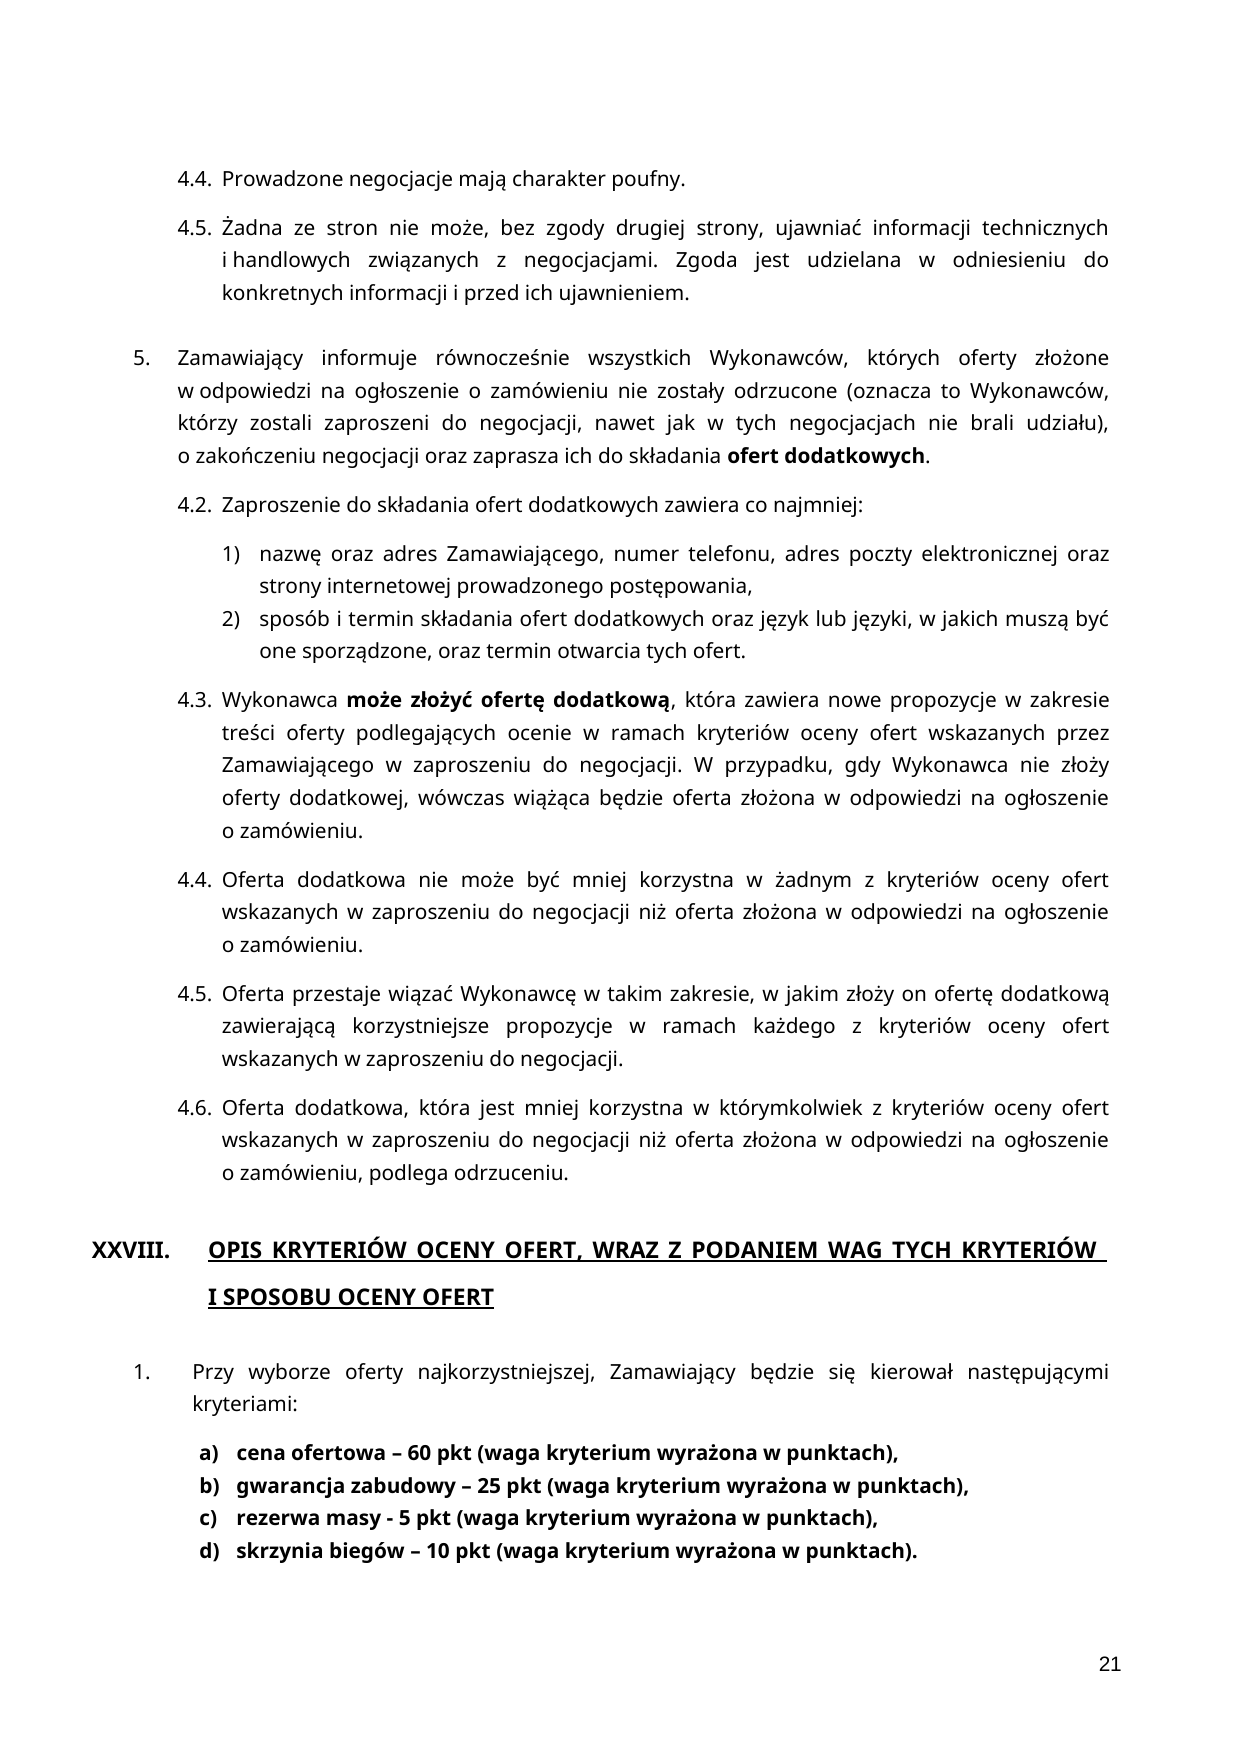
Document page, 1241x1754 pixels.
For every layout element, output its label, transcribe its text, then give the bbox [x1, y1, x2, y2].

list Przy wyborze oferty najkorzystniejszej, Zamawiający będzie się kierował następującymi kryteriami: [133, 1357, 1110, 1418]
list rezerwa masy - 5 pkt (waga kryterium wyrażona w punktach), [199, 1503, 1107, 1532]
list Oferta dodatkowa, która jest mniej korzystna w którymkolwiek z kryteriów oceny ofert wskazanych w zaproszeniu do negocjacji niż oferta złożona w odpowiedzi na ogłoszenie o zamówieniu, podlega odrzuceniu. [177, 1093, 1110, 1186]
list Oferta dodatkowa nie może być mniej korzystna w żadnym z kryteriów oceny ofert wskazanych w zaproszeniu do negocjacji niż oferta złożona w odpowiedzi na ogłoszenie o zamówieniu. [177, 865, 1110, 958]
list Wykonawca może złożyć ofertę dodatkową, która zawiera nowe propozycje w zakresie treści oferty podlegających ocenie w ramach kryteriów oceny ofert wskazanych przez Zamawiającego w zaproszeniu do negocjacji. W przypadku, gdy Wykonawca nie złoży oferty dodatkowej, wówczas wiążąca będzie oferta złożona w odpowiedzi na ogłoszenie o zamówieniu. [177, 685, 1110, 844]
list Prowadzone negocjacje mają charakter poufny. [177, 164, 1110, 192]
list nazwę oraz adres Zamawiającego, numer telefonu, adres poczty elektronicznej oraz strony internetowej prowadzonego postępowania, [222, 539, 1110, 600]
list Zaproszenie do składania ofert dodatkowych zawiera co najmniej: [177, 490, 1110, 518]
list cena ofertowa – 60 pkt (waga kryterium wyrażona w punktach), [199, 1438, 1107, 1467]
list Żadna ze stron nie może, bez zgody drugiej strony, ujawniać informacji technicznych i handlowych związanych z negocjacjami. Zgoda jest udzielana w odniesieniu do konkretnych informacji i przed ich ujawnieniem. [177, 213, 1110, 306]
list Zamawiający informuje równocześnie wszystkich Wykonawców, których oferty złożone w odpowiedzi na ogłoszenie o zamówieniu nie zostały odrzucone (oznacza to Wykonawców, którzy zostali zaproszeni do negocjacji, nawet jak w tych negocjacjach nie brali udziału), o zakończeniu negocjacji oraz zaprasza ich do składania ofert dodatkowych. [133, 343, 1110, 469]
list gwarancja zabudowy – 25 pkt (waga kryterium wyrażona w punktach), [199, 1471, 1107, 1499]
list sposób i termin składania ofert dodatkowych oraz język lub języki, w jakich muszą być one sporządzone, oraz termin otwarcia tych ofert. [222, 604, 1110, 665]
list skrzynia biegów – 10 pkt (waga kryterium wyrażona w punktach). [199, 1536, 1107, 1564]
list OPIS KRYTERIÓW OCENY OFERT, WRAZ Z PODANIEM WAG TYCH KRYTERIÓW I SPOSOBU OCENY OFERT [170, 1234, 1107, 1312]
list Oferta przestaje wiązać Wykonawcę w takim zakresie, w jakim złoży on ofertę dodatkową zawierającą korzystniejsze propozycje w ramach każdego z kryteriów oceny ofert wskazanych w zaproszeniu do negocjacji. [177, 979, 1110, 1072]
